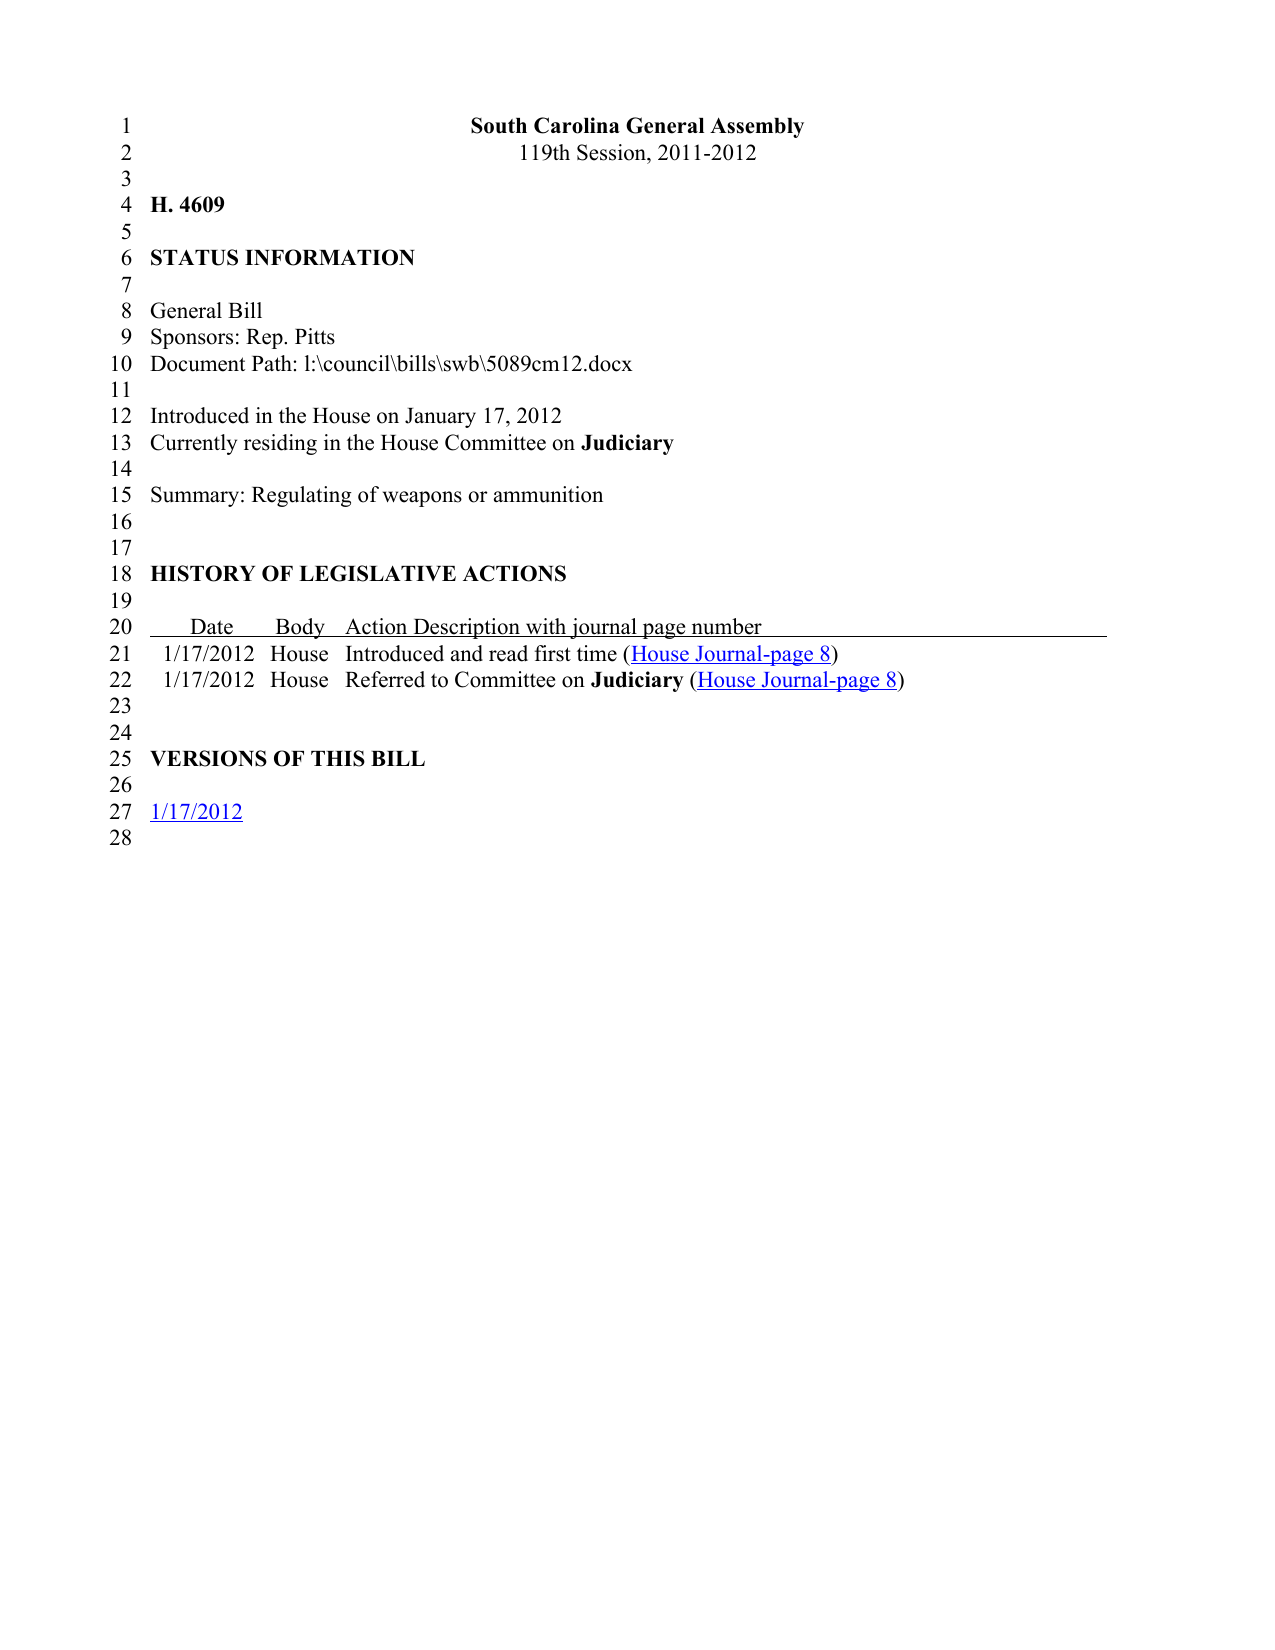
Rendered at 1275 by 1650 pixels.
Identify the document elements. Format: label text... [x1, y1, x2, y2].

text Summary: Regulating of weapons or ammunition [150, 481, 1125, 508]
text 1/17/2012 House Referred to Committee on Judiciary (House Journal-page 8) [150, 666, 1125, 692]
text Introduced in the House on January 17, 2012 [150, 402, 1125, 429]
text 1/17/2012 [150, 798, 1125, 824]
text 1/17/2012 House Introduced and read first time (House Journal-page 8) [150, 639, 1125, 666]
text Currently residing in the House Committee on Judiciary [150, 429, 1125, 455]
text Document Path: l:\council\bills\swb\5089cm12.docx [150, 350, 1125, 376]
text South Carolina General Assembly [150, 112, 1125, 139]
text General Bill [150, 297, 1125, 323]
text HISTORY OF LEGISLATIVE ACTIONS [150, 561, 1125, 587]
text 119th Session, 2011-2012 [150, 139, 1125, 165]
text H. 4609 [150, 192, 1125, 218]
text Date Body Action Description with journal page number [150, 613, 1125, 639]
text Sponsors: Rep. Pitts [150, 323, 1125, 350]
text VERSIONS OF THIS BILL [150, 745, 1125, 771]
text STATUS INFORMATION [150, 244, 1125, 271]
